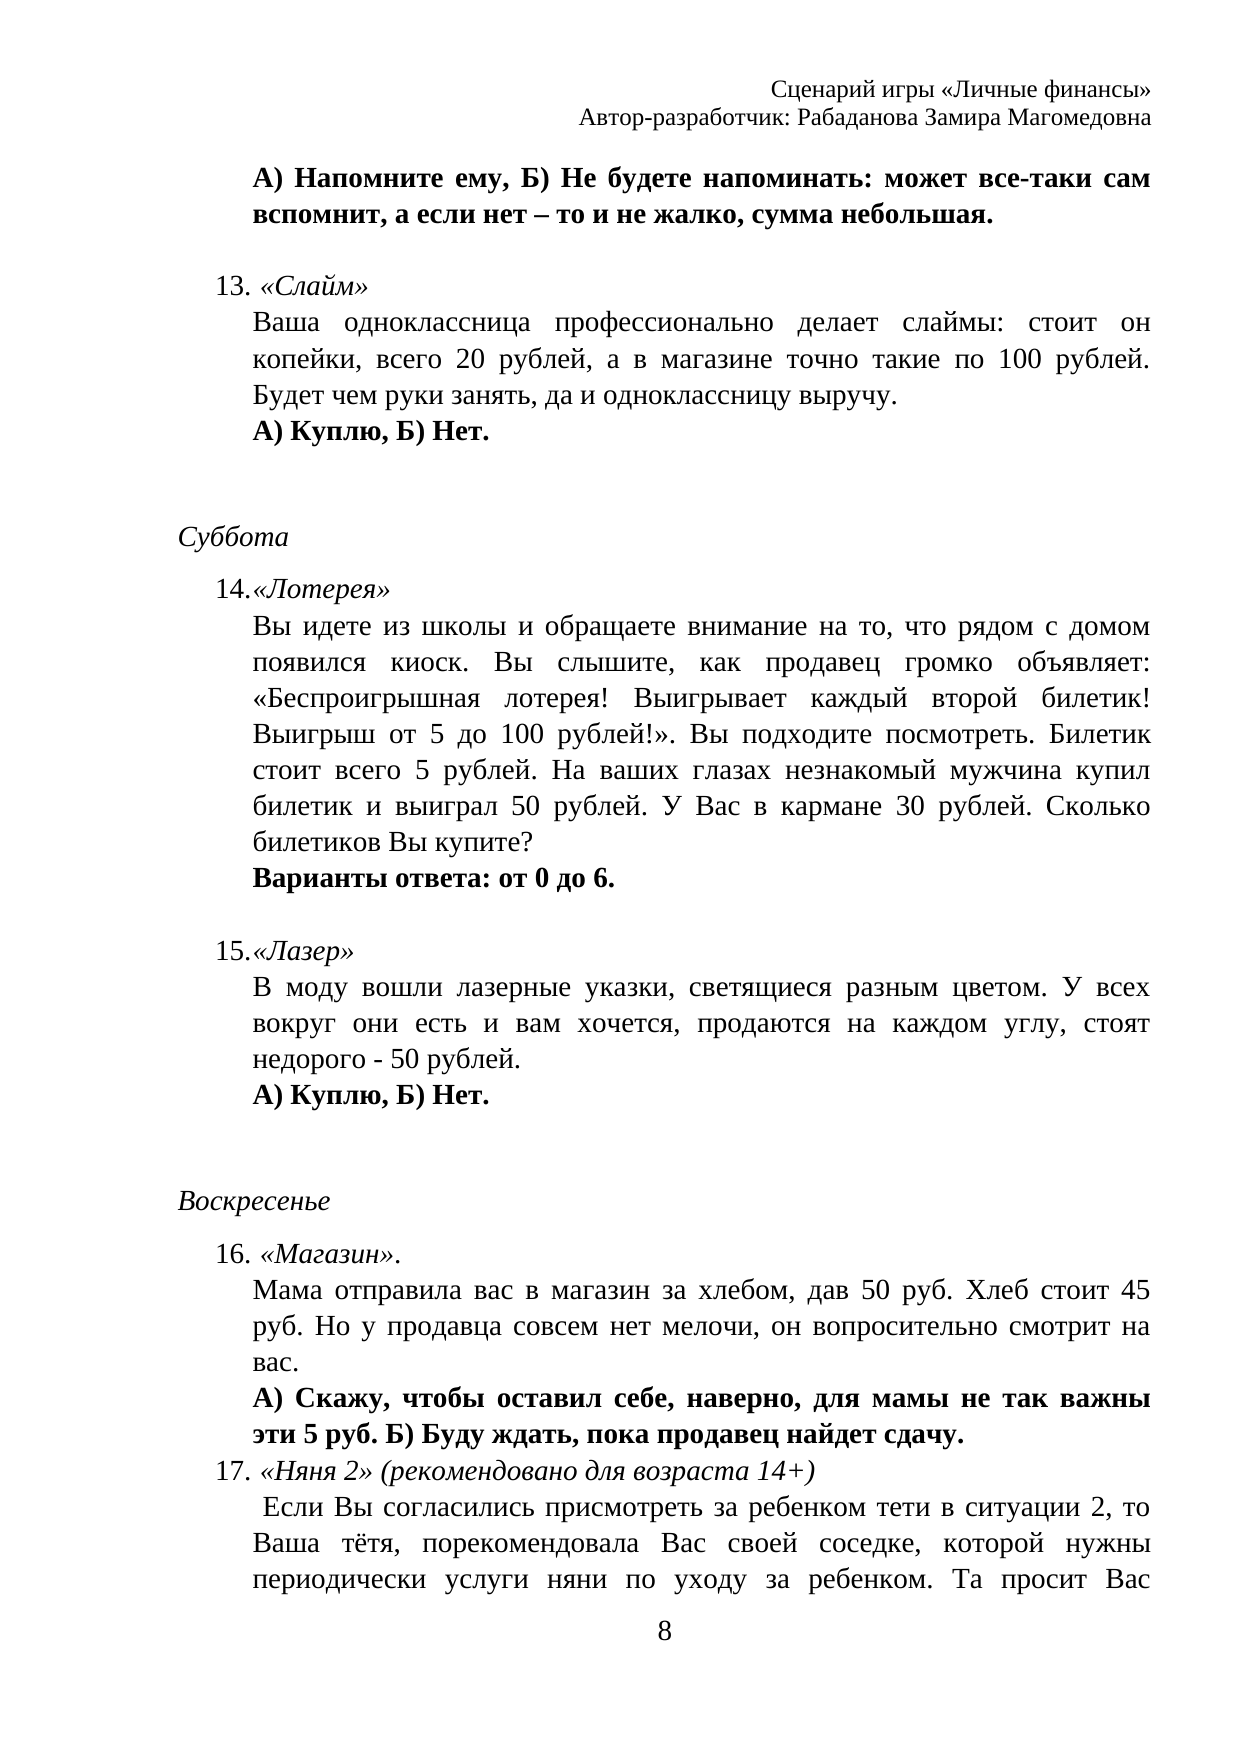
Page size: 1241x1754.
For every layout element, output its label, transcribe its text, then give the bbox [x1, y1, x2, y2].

list А) Куплю, Б) Нет. [252, 1077, 1152, 1111]
list Вы идете из школы и обращаете внимание на то, что рядом с домом появился киоск. Вы слышите, как продавец громко объявляет: «Беспроигрышная лотерея! Выигрывает каждый второй билетик! Выигрыш от 5 до 100 рублей!». Вы подходите посмотреть. Билетик стоит всего 5 рублей. На ваших глазах незнакомый мужчина купил билетик и выиграл 50 рублей. У Вас в кармане 30 рублей. Сколько билетиков Вы купите? [252, 608, 1152, 858]
list «Лазер» В моду вошли лазерные указки, светящиеся разным цветом. У всех вокруг они есть и вам хочется, продаются на каждом углу, стоят недорого - 50 рублей. [215, 933, 1152, 1075]
list А) Напомните ему, Б) Не будете напоминать: может все-таки сам вспомнит, а если нет – то и не жалко, сумма небольшая. [252, 160, 1152, 230]
text Суббота [177, 519, 1152, 552]
list Мама отправила вас в магазин за хлебом, дав 50 руб. Хлеб стоит 45 руб. Но у продавца совсем нет мелочи, он вопросительно смотрит на вас. [252, 1272, 1152, 1378]
list «Слайм» [215, 268, 1152, 302]
list «Няня 2» (рекомендовано для возраста 14+) [215, 1453, 1152, 1486]
list «Лотерея» [215, 571, 1152, 605]
list А) Скажу, чтобы оставил себе, наверно, для мамы не так важны эти 5 руб. Б) Буду ждать, пока продавец найдет сдачу. [252, 1381, 1152, 1450]
text Воскресенье [177, 1183, 1152, 1217]
list Варианты ответа: от 0 до 6. [252, 861, 1152, 894]
list А) Куплю, Б) Нет. [252, 413, 1152, 447]
list Ваша одноклассница профессионально делает слаймы: стоит он копейки, всего 20 рублей, а в магазине точно такие по 100 рублей. Будет чем руки занять, да и одноклассницу выручу. [252, 304, 1152, 410]
list «Магазин». [215, 1236, 1152, 1269]
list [252, 1489, 1152, 1595]
